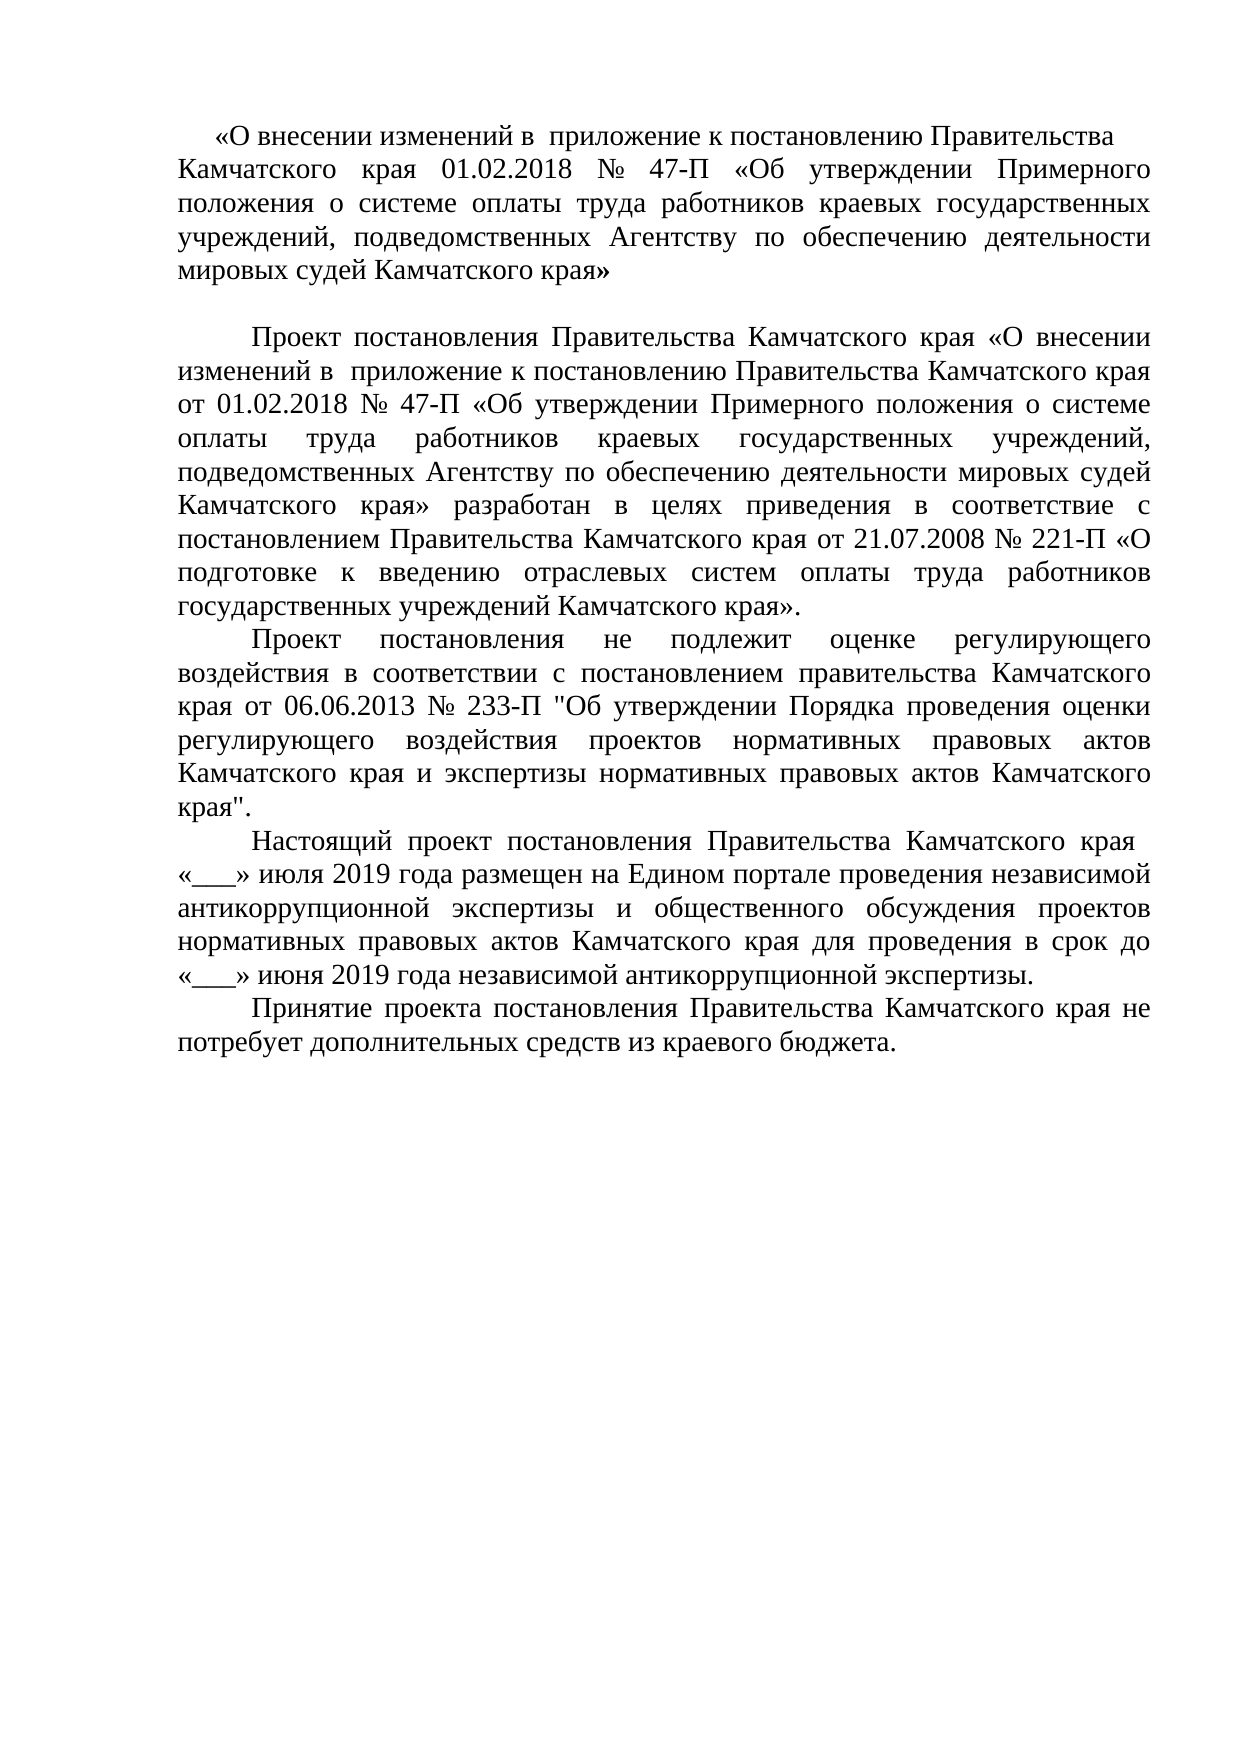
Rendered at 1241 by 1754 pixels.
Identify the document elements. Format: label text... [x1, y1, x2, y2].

text «О внесении изменений в приложение к постановлению Правительства [177, 118, 1152, 152]
text Проект постановления Правительства Камчатского края «О внесении изменений в приложение к постановлению Правительства Камчатского края от 01.02.2018 № 47-П «Об утверждении Примерного положения о системе оплаты труда работников краевых государственных учреждений, подведомственных Агентству по обеспечению деятельности мировых судей Камчатского края» разработан в целях приведения в соответствие с постановлением Правительства Камчатского края от 21.07.2008 № 221-П «О подготовке к введению отраслевых систем оплаты труда работников государственных учреждений Камчатского края». [177, 319, 1152, 621]
text Принятие проекта постановления Правительства Камчатского края не потребует дополнительных средств из краевого бюджета. [177, 990, 1152, 1057]
title Камчатского края 01.02.2018 № 47-П «Об утверждении Примерного положения о системе оплаты труда работников краевых государственных учреждений, подведомственных Агентству по обеспечению деятельности мировых судей Камчатского края» [177, 152, 1152, 286]
text Проект постановления не подлежит оценке регулирующего воздействия в соответствии с постановлением правительства Камчатского края от 06.06.2013 № 233-П "Об утверждении Порядка проведения оценки регулирующего воздействия проектов нормативных правовых актов Камчатского края и экспертизы нормативных правовых актов Камчатского края". [177, 621, 1152, 823]
text Настоящий проект постановления Правительства Камчатского края «___» июля 2019 года размещен на Едином портале проведения независимой антикоррупционной экспертизы и общественного обсуждения проектов нормативных правовых актов Камчатского края для проведения в срок до «___» июня 2019 года независимой антикоррупционной экспертизы. [177, 823, 1152, 990]
